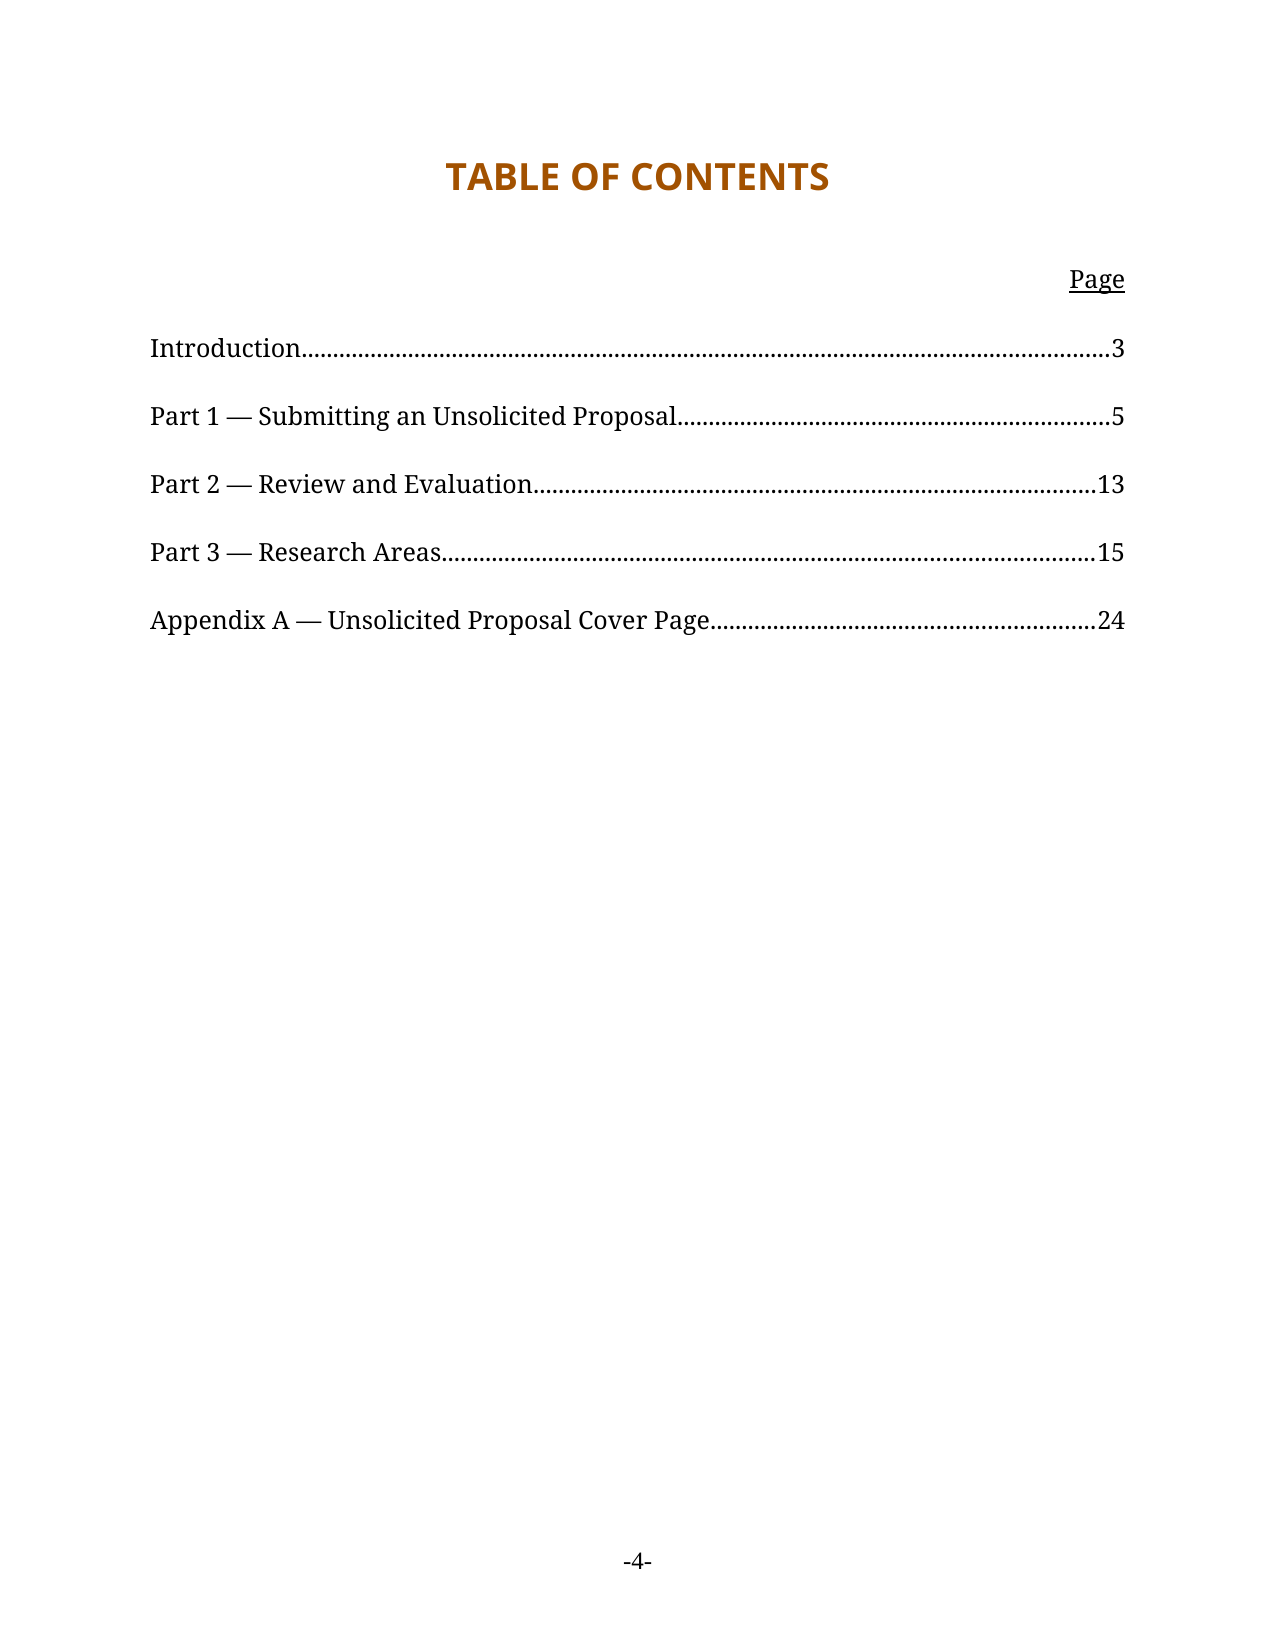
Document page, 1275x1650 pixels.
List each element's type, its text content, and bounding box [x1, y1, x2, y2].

text Part 3 — Research Areas 15 [150, 534, 1125, 569]
text Page [150, 262, 1125, 296]
text Appendix A — Unsolicited Proposal Cover Page 24 [150, 603, 1125, 637]
text Introduction 3 [150, 330, 1125, 364]
text Part 2 — Review and Evaluation 13 [150, 466, 1125, 501]
text Part 1 — Submitting an Unsolicited Proposal 5 [150, 398, 1125, 432]
text TABLE OF CONTENTS [150, 150, 1125, 201]
